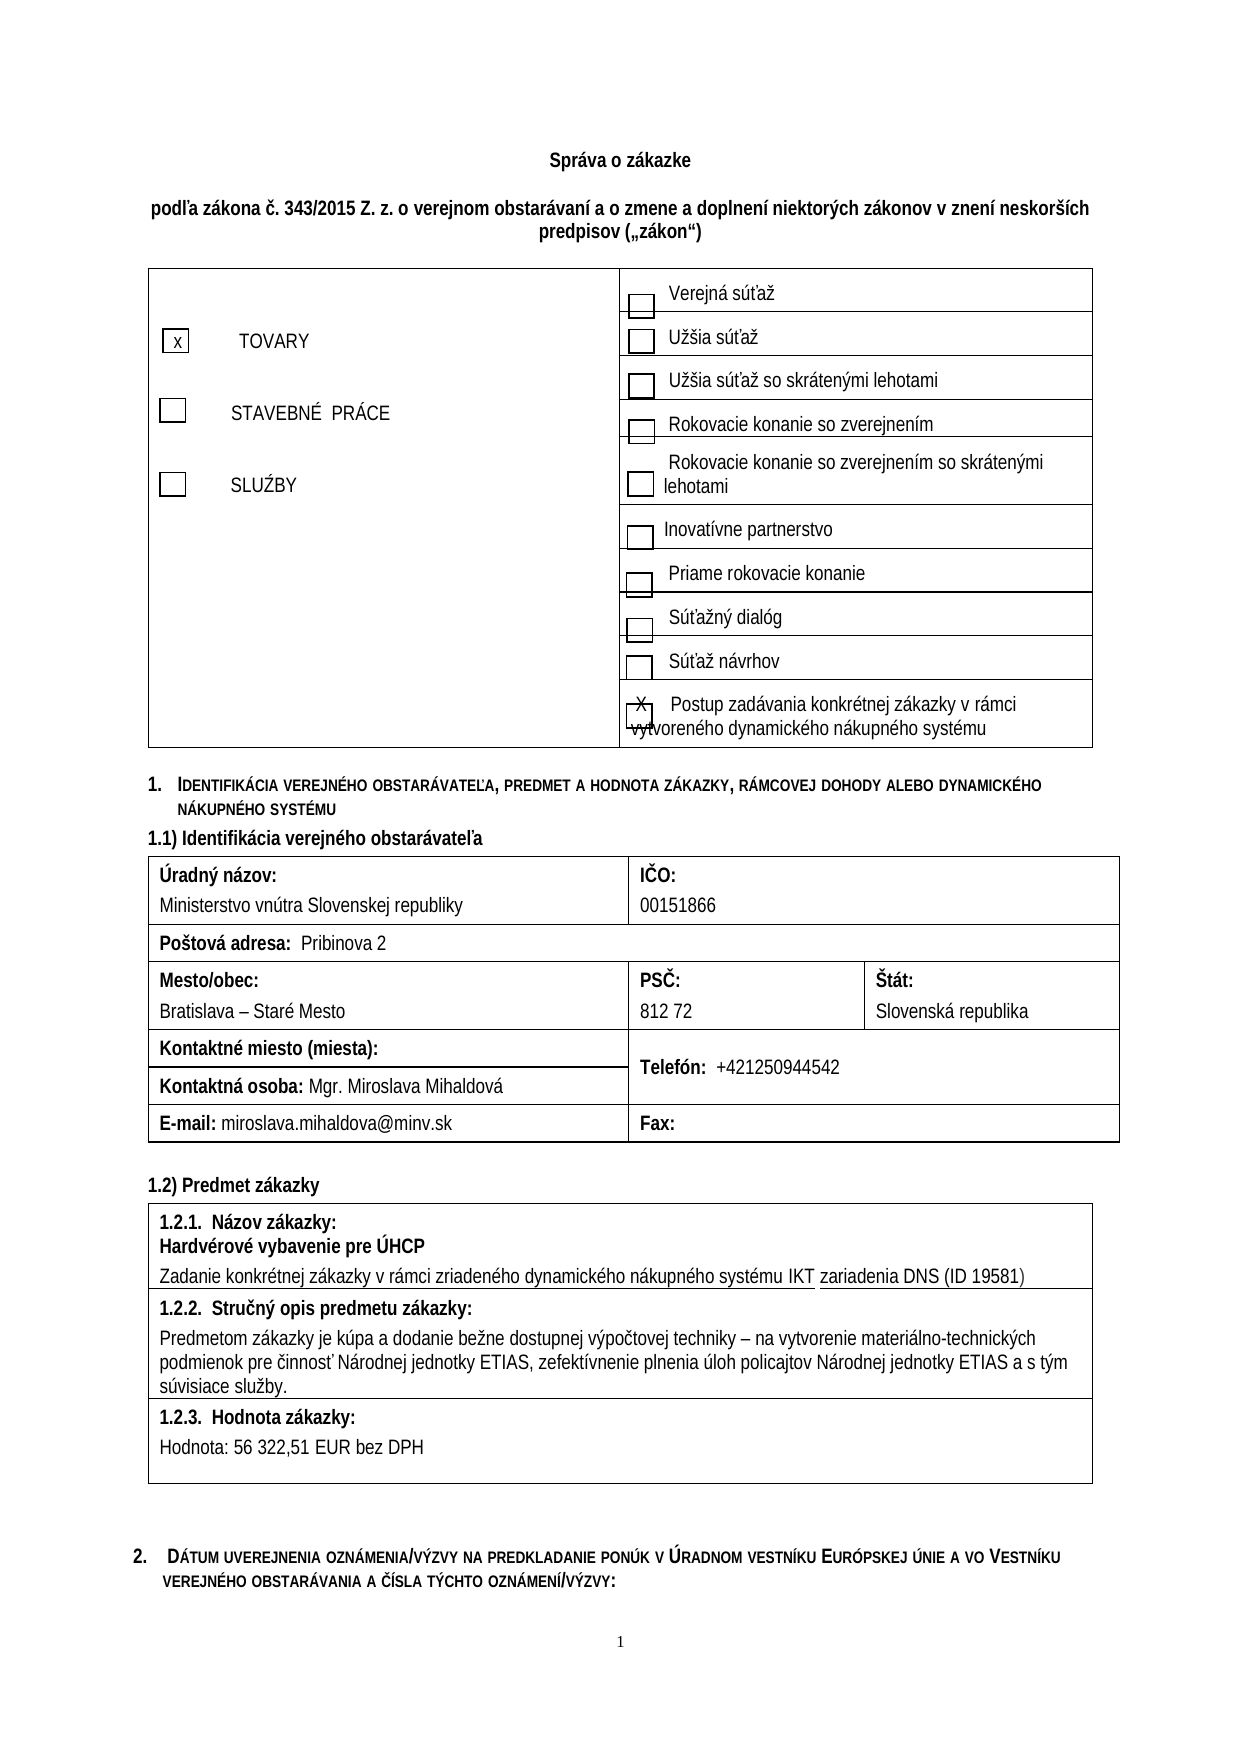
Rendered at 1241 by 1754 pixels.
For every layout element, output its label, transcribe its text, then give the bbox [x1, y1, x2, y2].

table_cell 1.2.3. Hodnota zákazky: Hodnota: 56 322,51 EUR bez DPH [149, 1399, 1092, 1483]
table_cell Súťažný dialóg [620, 593, 1092, 635]
table_cell Telefón: +421250944542 [629, 1030, 1119, 1104]
table_cell X Postup zadávania konkrétnej zákazky v rámci vytvoreného dynamického nákupného systému [620, 680, 1092, 747]
table_cell Súťaž návrhov [620, 636, 1092, 679]
table_cell Štát: Slovenská republika [865, 962, 1119, 1029]
table_cell Inovatívne partnerstvo [620, 505, 1092, 548]
text 1.1) Identifikácia verejného obstarávateľa [148, 826, 1093, 850]
text 2. Dátum uverejnenia oznámenia/výzvy na predkladanie ponúk v Úradnom vestníku Európskej únie a vo Vestníku verejného obstarávania a čísla týchto oznámení/výzvy: [133, 1544, 1093, 1592]
text 1.2) Predmet zákazky [148, 1173, 1093, 1197]
table_header IČO: 00151866 [629, 857, 1119, 924]
table_header Úradný názov: Ministerstvo vnútra Slovenskej republiky [149, 857, 628, 924]
table_cell E-mail: miroslava.mihaldova@minv.sk [149, 1105, 628, 1141]
table_cell Kontaktná osoba: Mgr. Miroslava Mihaldová [149, 1068, 628, 1104]
table_cell Rokovacie konanie so zverejnením so skrátenými lehotami [620, 437, 1092, 504]
table_cell Fax: [629, 1105, 1119, 1141]
table_cell Poštová adresa: Pribinova 2 [149, 925, 1119, 961]
table_cell PSČ: 812 72 [629, 962, 864, 1029]
table_header x TOVARY STAVEBNÉ PRÁCE SLUŹBY [149, 269, 619, 747]
text Správa o zákazke [148, 148, 1093, 172]
table_cell Užšia súťaž [620, 312, 1092, 355]
table_cell Priame rokovacie konanie [620, 549, 1092, 591]
table_cell 1.2.2. Stručný opis predmetu zákazky: Predmetom zákazky je kúpa a dodanie bežne dostupnej výpočtovej techniky – na vytvorenie materiálno-technických podmienok pre činnosť Národnej jednotky ETIAS, zefektívnenie plnenia úloh policajtov Národnej jednotky ETIAS a s tým súvisiace služby. [149, 1289, 1092, 1398]
text 1. Identifikácia verejného obstarávateľa, predmet a hodnota zákazky, rámcovej dohody alebo dynamického nákupného systému [148, 772, 1093, 819]
table_cell Mesto/obec: Bratislava – Staré Mesto [149, 962, 628, 1029]
table_header Verejná súťaž [620, 269, 1092, 311]
table_cell Kontaktné miesto (miesta): [149, 1030, 628, 1066]
table_cell Užšia súťaž so skrátenými lehotami [620, 356, 1092, 399]
table_header 1.2.1. Názov zákazky: Hardvérové vybavenie pre ÚHCP Zadanie konkrétnej zákazky v rámci zriadeného dynamického nákupného systému IKT zariadenia DNS (ID 19581) [149, 1204, 1092, 1288]
table_cell Rokovacie konanie so zverejnením [620, 400, 1092, 436]
text podľa zákona č. 343/2015 Z. z. o verejnom obstarávaní a o zmene a doplnení niektorých zákonov v znení neskorších predpisov („zákon“) [148, 196, 1093, 243]
